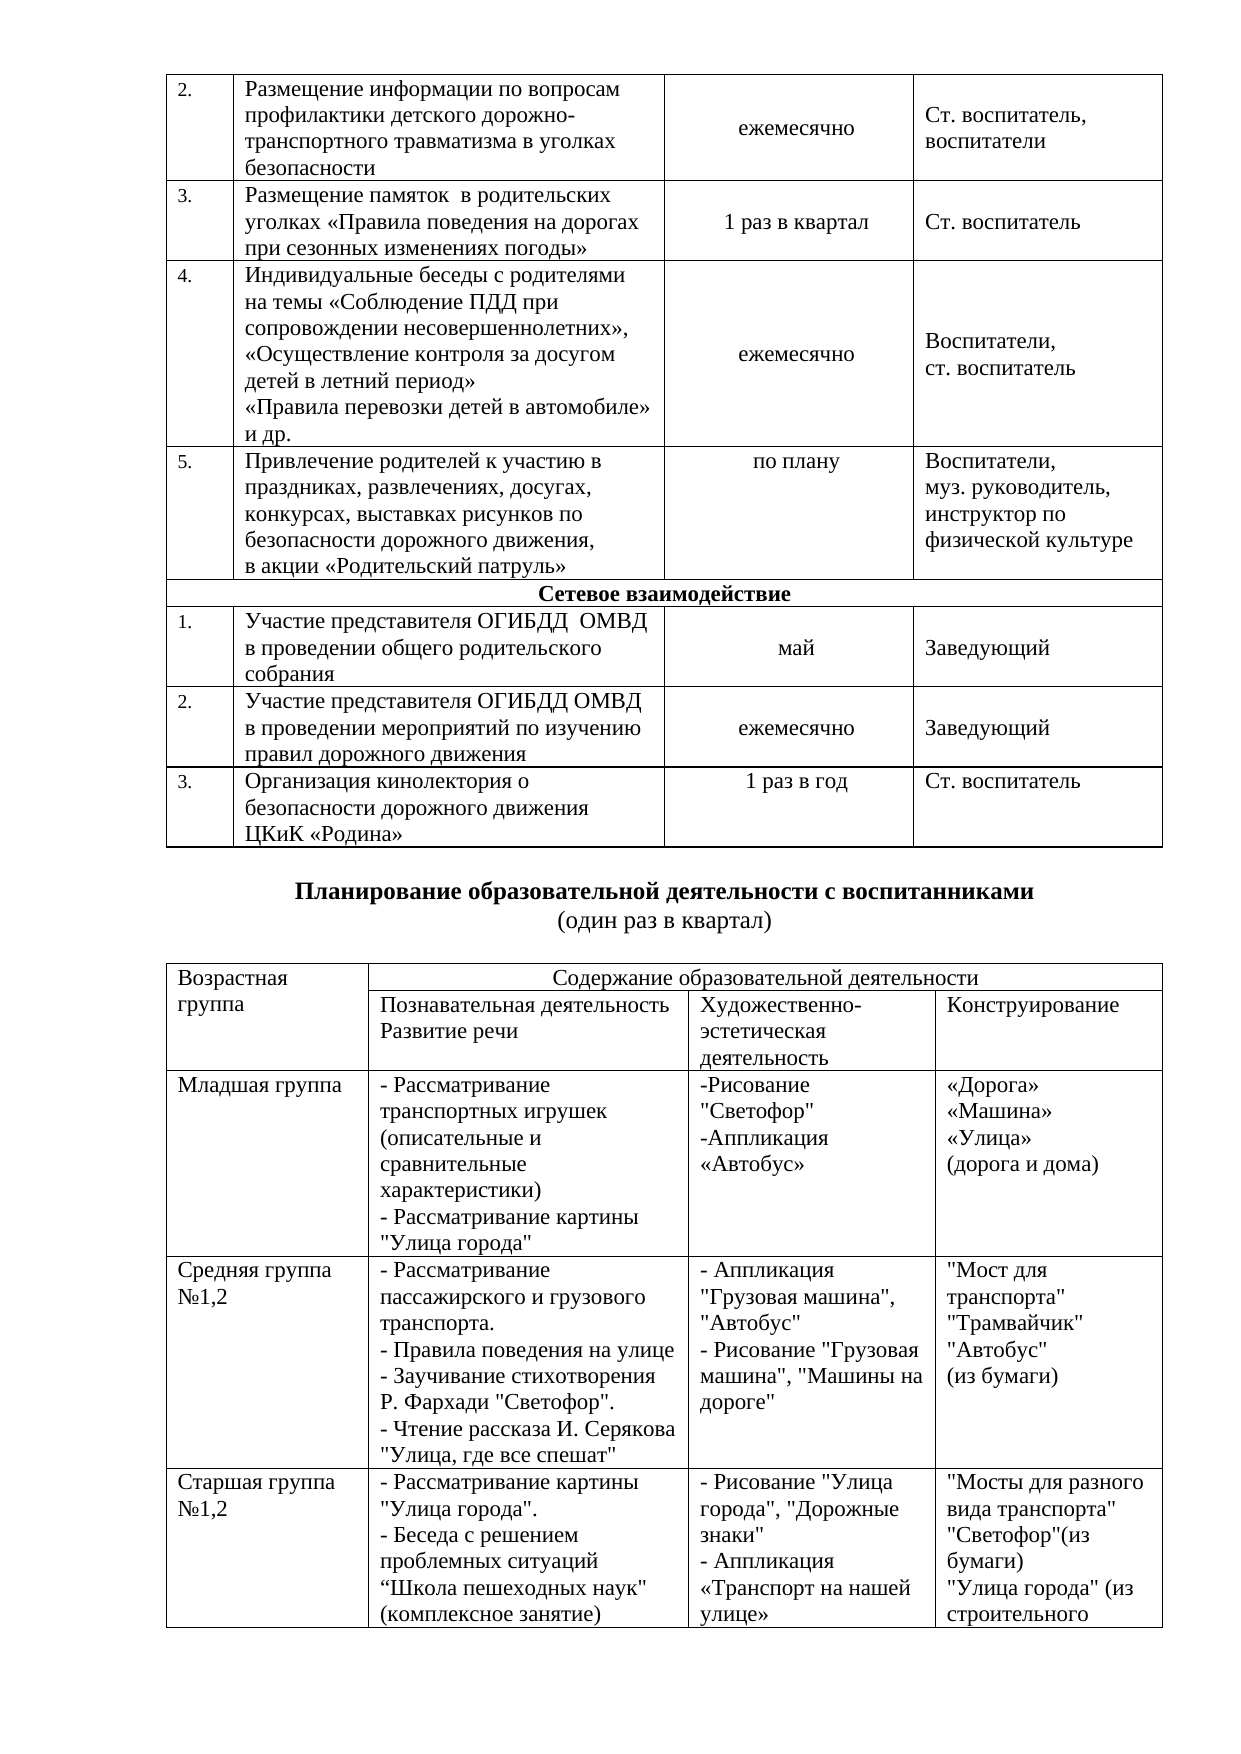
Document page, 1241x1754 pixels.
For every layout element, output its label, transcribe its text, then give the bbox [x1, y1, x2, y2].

table_cell ежемесячно [665, 687, 913, 766]
table_cell Заведующий [914, 687, 1162, 766]
table_cell [167, 75, 233, 180]
table_cell - Аппликация "Грузовая машина", "Автобус" - Рисование "Грузовая машина", "Машины на дороге" [689, 1257, 935, 1467]
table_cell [689, 1469, 935, 1627]
table_cell Старшая группа №1,2 [167, 1469, 368, 1627]
table_cell Воспитатели, муз. руководитель, инструктор по физической культуре [914, 447, 1162, 579]
table_cell Заведующий [914, 607, 1162, 686]
text (один раз в квартал) [177, 905, 1152, 934]
text Планирование образовательной деятельности с воспитанниками [177, 876, 1152, 905]
table_cell 1 раз в год [665, 768, 913, 846]
table_cell "Мост для транспорта" "Трамвайчик" "Автобус" (из бумаги) [936, 1257, 1162, 1467]
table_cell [936, 1469, 1162, 1627]
table_cell Сетевое взаимодействие [167, 580, 1162, 606]
table_cell 1 раз в квартал [665, 181, 913, 260]
table_cell [167, 768, 233, 846]
table_cell [167, 447, 233, 579]
table_cell «Дорога» «Машина» «Улица» (дорога и дома) [936, 1071, 1162, 1256]
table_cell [369, 1469, 688, 1627]
table_cell Ст. воспитатель, воспитатели [914, 75, 1162, 180]
table_cell Художественно-эстетическая деятельность [689, 991, 935, 1070]
table_cell Конструирование [936, 991, 1162, 1070]
table_cell Воспитатели, ст. воспитатель [914, 261, 1162, 446]
table_cell май [665, 607, 913, 686]
table_cell Познавательная деятельность Развитие речи [369, 991, 688, 1070]
table_cell Размещение информации по вопросам профилактики детского дорожно-транспортного травматизма в уголках безопасности [234, 75, 664, 180]
table_cell [167, 687, 233, 766]
table_cell Участие представителя ОГИБДД ОМВД в проведении мероприятий по изучению правил дорожного движения [234, 687, 664, 766]
table_cell -Рисование "Светофор" -Аппликация «Автобус» [689, 1071, 935, 1256]
table_header Содержание образовательной деятельности [369, 964, 1162, 990]
table_cell [167, 261, 233, 446]
table_cell Ст. воспитатель [914, 768, 1162, 846]
table_cell по плану [665, 447, 913, 579]
table_cell Привлечение родителей к участию в праздниках, развлечениях, досугах, конкурсах, выставках рисунков по безопасности дорожного движения, в акции «Родительский патруль» [234, 447, 664, 579]
table_cell ежемесячно [665, 261, 913, 446]
table_cell Ст. воспитатель [914, 181, 1162, 260]
table_cell [167, 181, 233, 260]
table_cell [167, 607, 233, 686]
table_cell ежемесячно [665, 75, 913, 180]
table_cell Средняя группа №1,2 [167, 1257, 368, 1467]
table_cell - Рассматривание транспортных игрушек (описательные и сравнительные характеристики) - Рассматривание картины "Улица города" [369, 1071, 688, 1256]
table_cell Организация кинолектория о безопасности дорожного движения ЦКиК «Родина» [234, 768, 664, 846]
table_cell - Рассматривание пассажирского и грузового транспорта. - Правила поведения на улице - Заучивание стихотворения Р. Фархади "Светофор". - Чтение рассказа И. Серякова "Улица, где все спешат" [369, 1257, 688, 1467]
table_cell Индивидуальные беседы с родителями на темы «Соблюдение ПДД при сопровождении несовершеннолетних», «Осуществление контроля за досугом детей в летний период» «Правила перевозки детей в автомобиле» и др. [234, 261, 664, 446]
table_cell Размещение памяток в родительских уголках «Правила поведения на дорогах при сезонных изменениях погоды» [234, 181, 664, 260]
table_cell Младшая группа [167, 1071, 368, 1256]
table_cell Участие представителя ОГИБДД ОМВД в проведении общего родительского собрания [234, 607, 664, 686]
table_header Возрастная группа [167, 964, 368, 1070]
